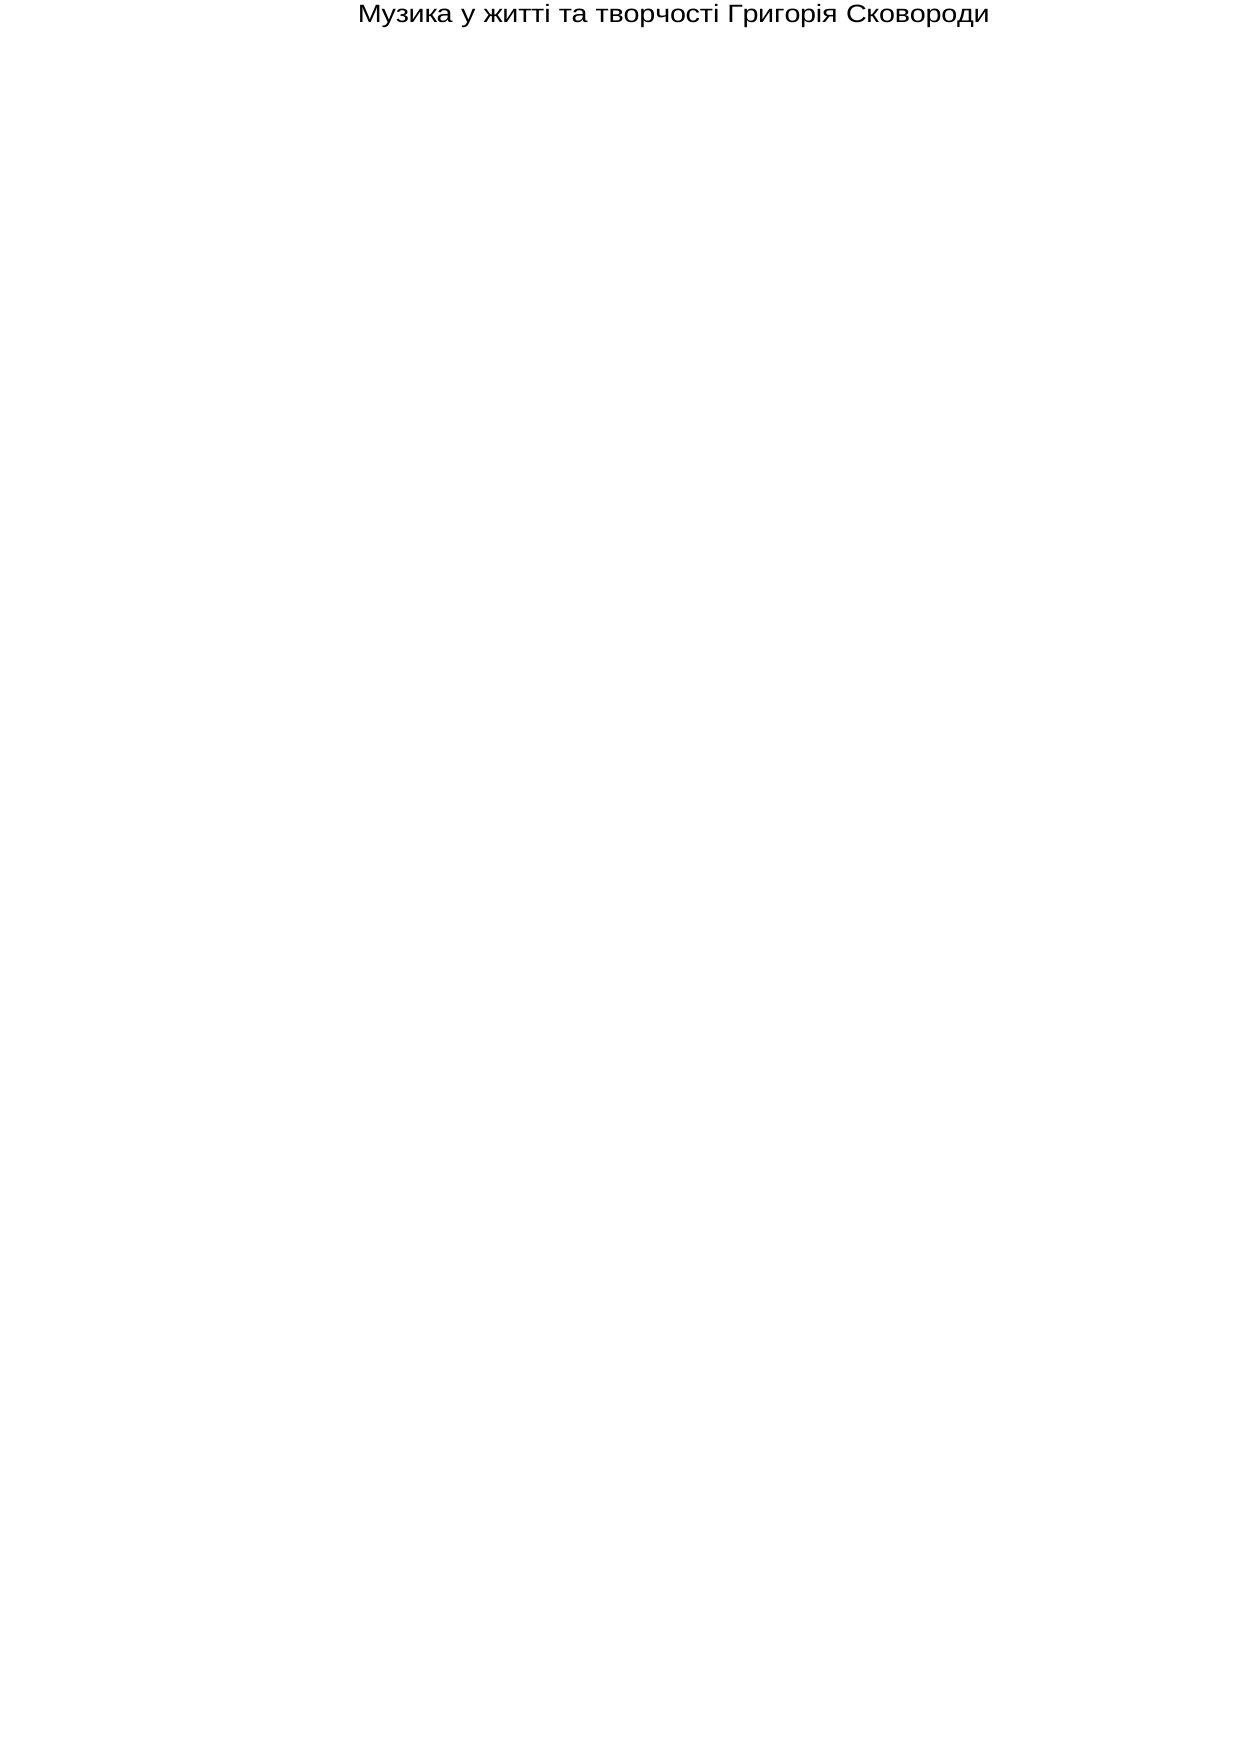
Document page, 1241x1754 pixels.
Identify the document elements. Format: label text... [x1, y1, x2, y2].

text Музика у житті та творчості Григорія Сковороди [358, 0, 1228, 28]
